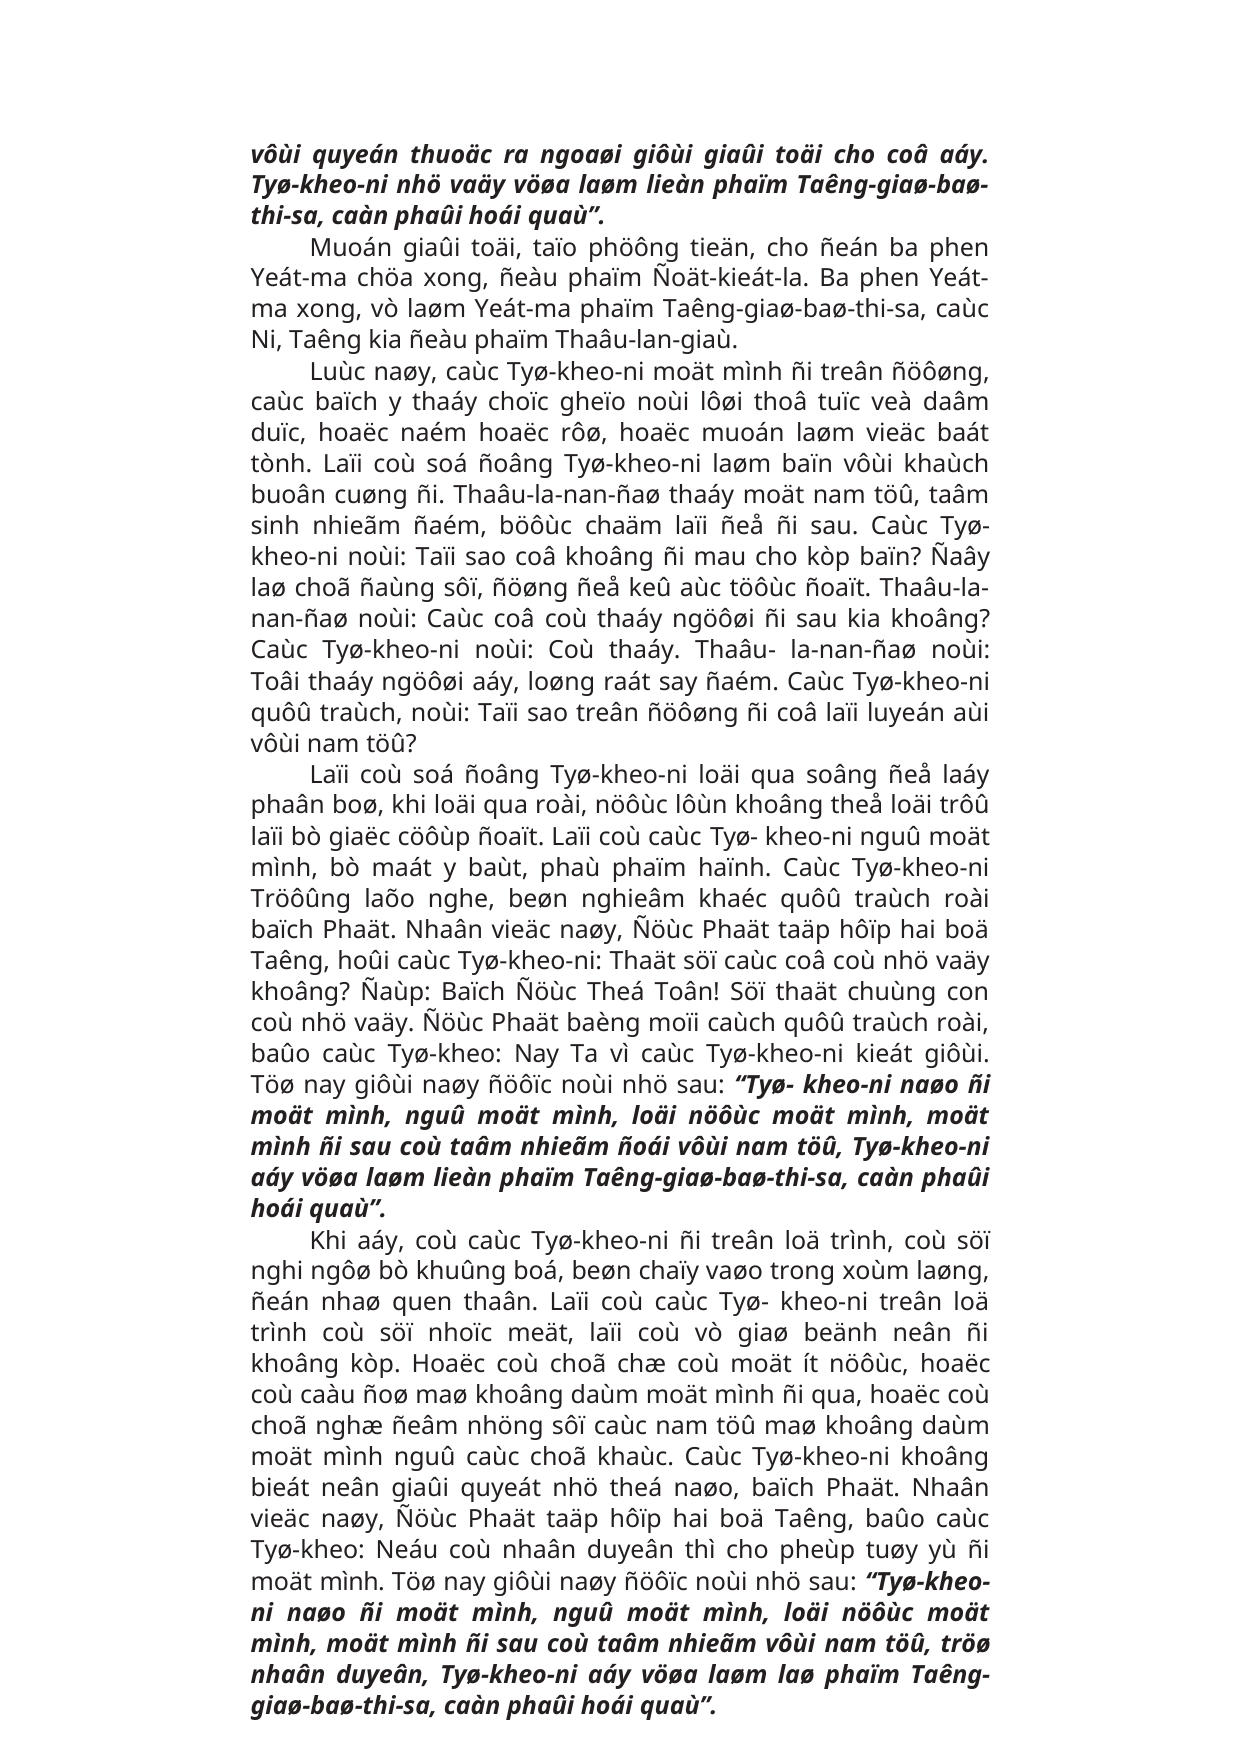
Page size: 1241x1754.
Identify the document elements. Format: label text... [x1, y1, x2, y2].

text Laïi coù soá ñoâng Tyø-kheo-ni loäi qua soâng ñeå laáy phaân boø, khi loäi qua roài, nöôùc lôùn khoâng theå loäi trôû laïi bò giaëc cöôùp ñoaït. Laïi coù caùc Tyø- kheo-ni nguû moät mình, bò maát y baùt, phaù phaïm haïnh. Caùc Tyø-kheo-ni Tröôûng laõo nghe, beøn nghieâm khaéc quôû traùch roài baïch Phaät. Nhaân vieäc naøy, Ñöùc Phaät taäp hôïp hai boä Taêng, hoûi caùc Tyø-kheo-ni: Thaät söï caùc coâ coù nhö vaäy khoâng? Ñaùp: Baïch Ñöùc Theá Toân! Söï thaät chuùng con coù nhö vaäy. Ñöùc Phaät baèng moïi caùch quôû traùch roài, baûo caùc Tyø-kheo: Nay Ta vì caùc Tyø-kheo-ni kieát giôùi. Töø nay giôùi naøy ñöôïc noùi nhö sau: “Tyø- kheo-ni naøo ñi moät mình, nguû moät mình, loäi nöôùc moät mình, moät mình ñi sau coù taâm nhieãm ñoái vôùi nam töû, Tyø-kheo-ni aáy vöøa laøm lieàn phaïm Taêng-giaø-baø-thi-sa, caàn phaûi hoái quaù”. [250, 759, 990, 1225]
text Luùc naøy, caùc Tyø-kheo-ni moät mình ñi treân ñöôøng, caùc baïch y thaáy choïc gheïo noùi lôøi thoâ tuïc veà daâm duïc, hoaëc naém hoaëc rôø, hoaëc muoán laøm vieäc baát tònh. Laïi coù soá ñoâng Tyø-kheo-ni laøm baïn vôùi khaùch buoân cuøng ñi. Thaâu-la-nan-ñaø thaáy moät nam töû, taâm sinh nhieãm ñaém, böôùc chaäm laïi ñeå ñi sau. Caùc Tyø-kheo-ni noùi: Taïi sao coâ khoâng ñi mau cho kòp baïn? Ñaây laø choã ñaùng sôï, ñöøng ñeå keû aùc töôùc ñoaït. Thaâu-la-nan-ñaø noùi: Caùc coâ coù thaáy ngöôøi ñi sau kia khoâng? Caùc Tyø-kheo-ni noùi: Coù thaáy. Thaâu- la-nan-ñaø noùi: Toâi thaáy ngöôøi aáy, loøng raát say ñaém. Caùc Tyø-kheo-ni quôû traùch, noùi: Taïi sao treân ñöôøng ñi coâ laïi luyeán aùi vôùi nam töû? [250, 356, 990, 759]
subtitle vôùi quyeán thuoäc ra ngoaøi giôùi giaûi toäi cho coâ aáy. Tyø-kheo-ni nhö vaäy vöøa laøm lieàn phaïm Taêng-giaø-baø-thi-sa, caàn phaûi hoái quaù”. [250, 138, 989, 231]
text Khi aáy, coù caùc Tyø-kheo-ni ñi treân loä trình, coù söï nghi ngôø bò khuûng boá, beøn chaïy vaøo trong xoùm laøng, ñeán nhaø quen thaân. Laïi coù caùc Tyø- kheo-ni treân loä trình coù söï nhoïc meät, laïi coù vò giaø beänh neân ñi khoâng kòp. Hoaëc coù choã chæ coù moät ít nöôùc, hoaëc coù caàu ñoø maø khoâng daùm moät mình ñi qua, hoaëc coù choã nghæ ñeâm nhöng sôï caùc nam töû maø khoâng daùm moät mình nguû caùc choã khaùc. Caùc Tyø-kheo-ni khoâng bieát neân giaûi quyeát nhö theá naøo, baïch Phaät. Nhaân vieäc naøy, Ñöùc Phaät taäp hôïp hai boä Taêng, baûo caùc Tyø-kheo: Neáu coù nhaân duyeân thì cho pheùp tuøy yù ñi moät mình. Töø nay giôùi naøy ñöôïc noùi nhö sau: “Tyø-kheo-ni naøo ñi moät mình, nguû moät mình, loäi nöôùc moät mình, moät mình ñi sau coù taâm nhieãm vôùi nam töû, tröø nhaân duyeân, Tyø-kheo-ni aáy vöøa laøm laø phaïm Taêng-giaø-baø-thi-sa, caàn phaûi hoái quaù”. [250, 1225, 990, 1721]
text Muoán giaûi toäi, taïo phöông tieän, cho ñeán ba phen Yeát-ma chöa xong, ñeàu phaïm Ñoät-kieát-la. Ba phen Yeát-ma xong, vò laøm Yeát-ma phaïm Taêng-giaø-baø-thi-sa, caùc Ni, Taêng kia ñeàu phaïm Thaâu-lan-giaù. [250, 232, 990, 356]
